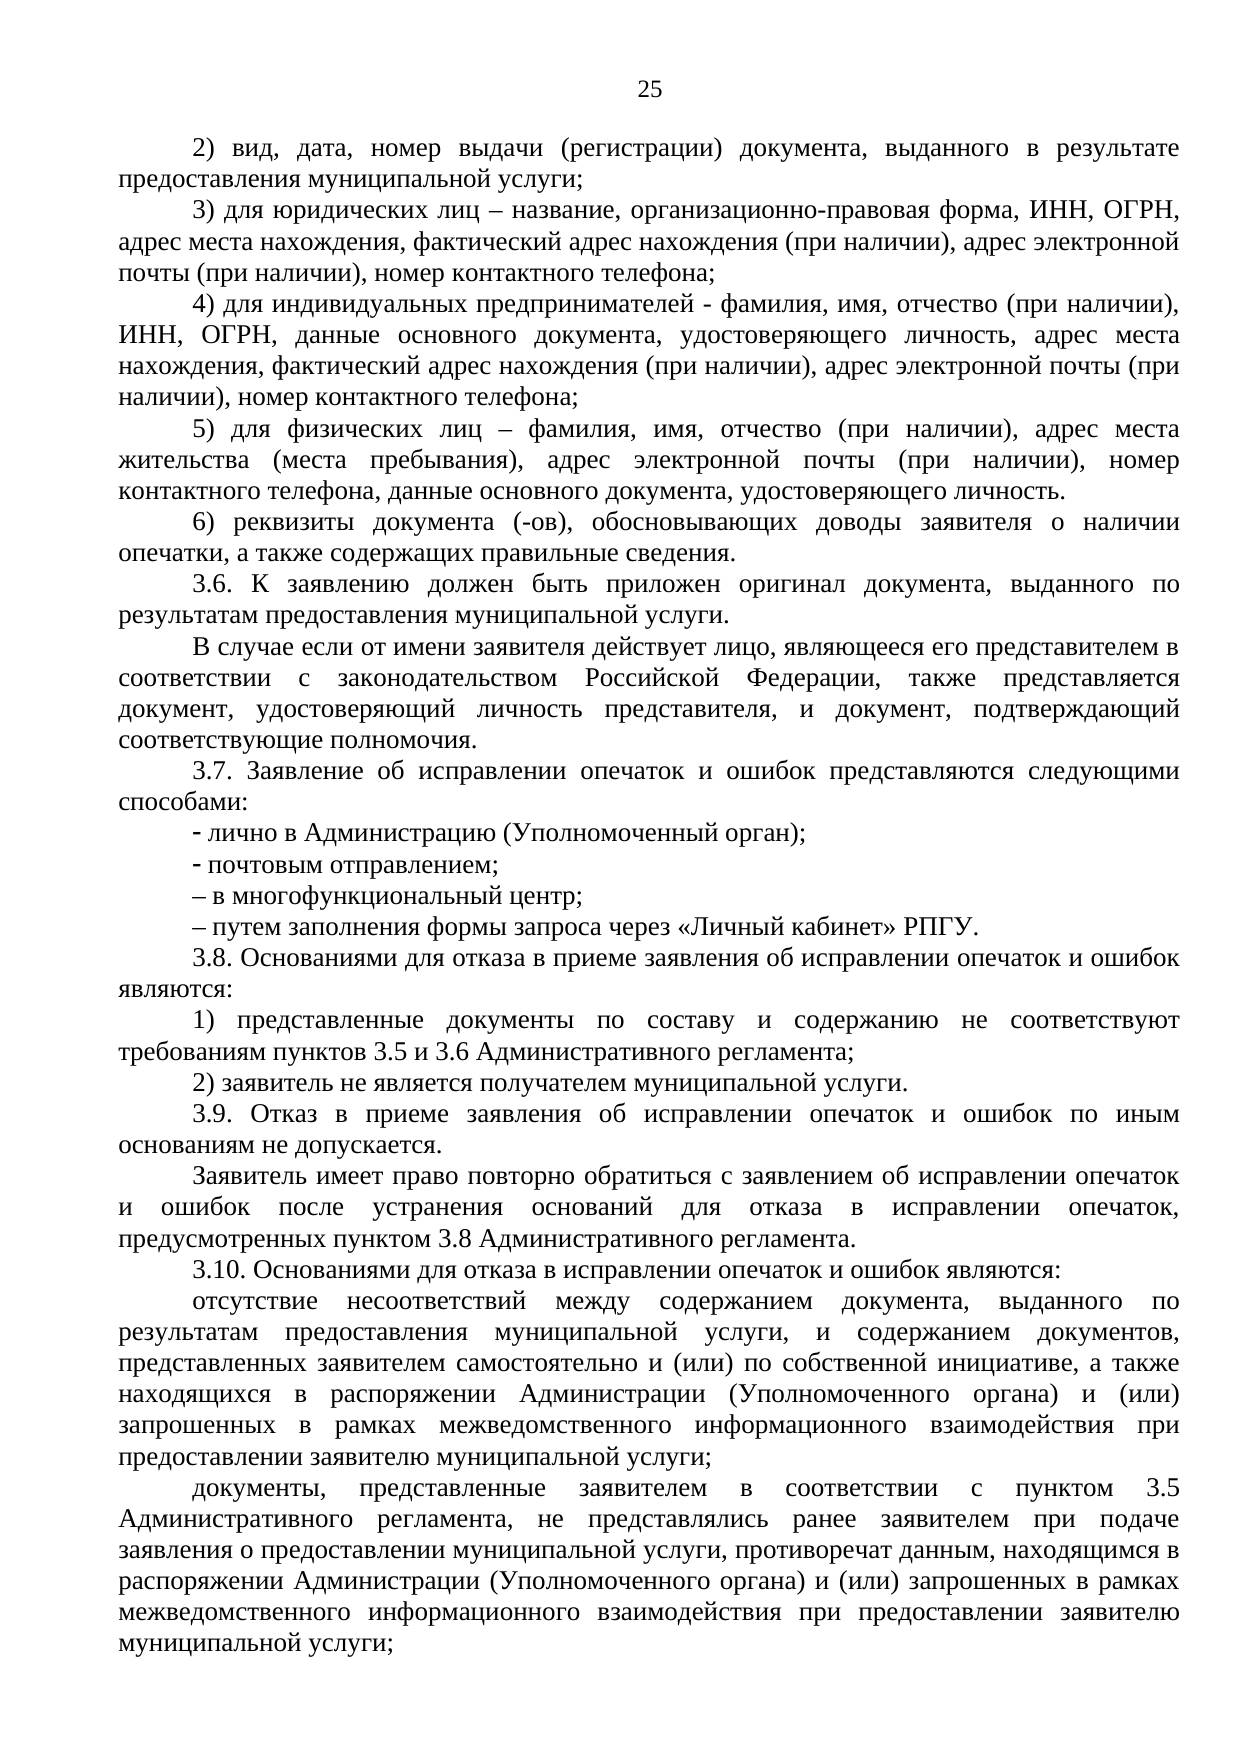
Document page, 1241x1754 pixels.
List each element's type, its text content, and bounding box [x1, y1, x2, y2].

text 3.10. Основаниями для отказа в исправлении опечаток и ошибок являются: [118, 1253, 1181, 1284]
text 3.6. К заявлению должен быть приложен оригинал документа, выданного по результатам предоставления муниципальной услуги. [118, 567, 1181, 630]
text 6) реквизиты документа (-ов), обосновывающих доводы заявителя о наличии опечатки, а также содержащих правильные сведения. [118, 505, 1181, 567]
text В случае если от имени заявителя действует лицо, являющееся его представителем в соответствии с законодательством Российской Федерации, также представляется документ, удостоверяющий личность представителя, и документ, подтверждающий соответствующие полномочия. [118, 630, 1181, 754]
text 3.8. Основаниями для отказа в приеме заявления об исправлении опечаток и ошибок являются: [118, 941, 1181, 1004]
text отсутствие несоответствий между содержанием документа, выданного по результатам предоставления муниципальной услуги, и содержанием документов, представленных заявителем самостоятельно и (или) по собственной инициативе, а также находящихся в распоряжении Администрации (Уполномоченного органа) и (или) запрошенных в рамках межведомственного информационного взаимодействия при предоставлении заявителю муниципальной услуги; [118, 1284, 1181, 1471]
text 2) вид, дата, номер выдачи (регистрации) документа, выданного в результате предоставления муниципальной услуги; [118, 131, 1181, 194]
text документы, представленные заявителем в соответствии с пунктом 3.5 Административного регламента, не представлялись ранее заявителем при подаче заявления о предоставлении муниципальной услуги, противоречат данным, находящимся в распоряжении Администрации (Уполномоченного органа) и (или) запрошенных в рамках межведомственного информационного взаимодействия при предоставлении заявителю муниципальной услуги; [118, 1471, 1181, 1658]
text 3) для юридических лиц – название, организационно-правовая форма, ИНН, ОГРН, адрес места нахождения, фактический адрес нахождения (при наличии), адрес электронной почты (при наличии), номер контактного телефона; [118, 194, 1181, 287]
text 3.9. Отказ в приеме заявления об исправлении опечаток и ошибок по иным основаниям не допускается. [118, 1097, 1181, 1159]
text почтовым отправлением; [118, 848, 1181, 879]
text – путем заполнения формы запроса через «Личный кабинет» РПГУ. [118, 910, 1181, 941]
text – в многофункциональный центр; [118, 879, 1181, 910]
text лично в Администрацию (Уполномоченный орган); [118, 817, 1181, 848]
text 3.7. Заявление об исправлении опечаток и ошибок представляются следующими способами: [118, 754, 1181, 817]
text 1) представленные документы по составу и содержанию не соответствуют требованиям пунктов 3.5 и 3.6 Административного регламента; [118, 1004, 1181, 1066]
text Заявитель имеет право повторно обратиться с заявлением об исправлении опечаток и ошибок после устранения оснований для отказа в исправлении опечаток, предусмотренных пунктом 3.8 Административного регламента. [118, 1159, 1181, 1253]
text 2) заявитель не является получателем муниципальной услуги. [118, 1066, 1181, 1097]
text 4) для индивидуальных предпринимателей - фамилия, имя, отчество (при наличии), ИНН, ОГРН, данные основного документа, удостоверяющего личность, адрес места нахождения, фактический адрес нахождения (при наличии), адрес электронной почты (при наличии), номер контактного телефона; [118, 287, 1181, 412]
text 5) для физических лиц – фамилия, имя, отчество (при наличии), адрес места жительства (места пребывания), адрес электронной почты (при наличии), номер контактного телефона, данные основного документа, удостоверяющего личность. [118, 412, 1181, 505]
